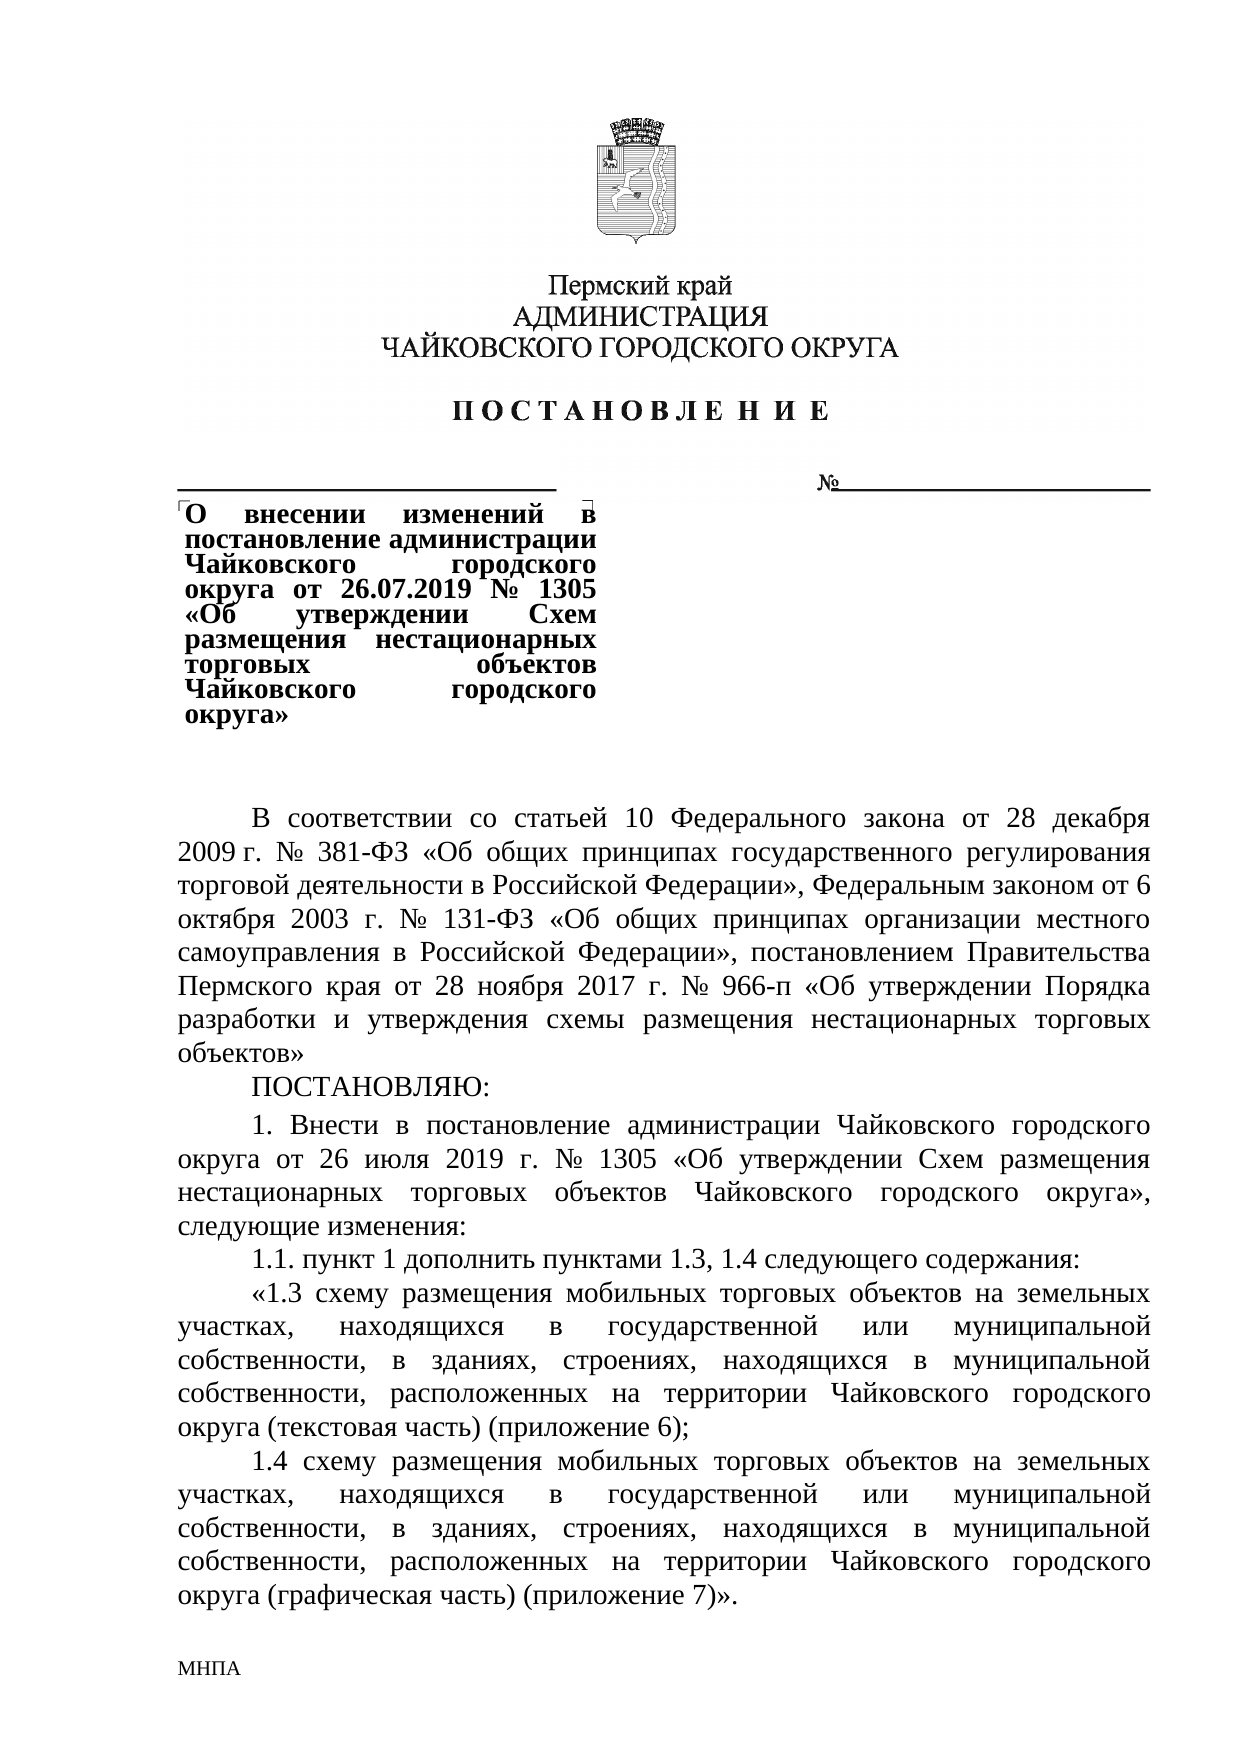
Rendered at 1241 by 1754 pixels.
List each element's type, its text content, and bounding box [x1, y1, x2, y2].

text ПОСТАНОВЛЯЮ: [177, 1069, 1152, 1102]
text В соответствии со статьей 10 Федерального закона от 28 декабря 2009 г. № 381-ФЗ «Об общих принципах государственного регулирования торговой деятельности в Российской Федерации», Федеральным законом от 6 октября 2003 г. № 131-ФЗ «Об общих принципах организации местного самоуправления в Российской Федерации», постановлением Правительства Пермского края от 28 ноября 2017 г. № 966-п «Об утверждении Порядка разработки и утверждения схемы размещения нестационарных торговых объектов» [177, 800, 1152, 1069]
picture [190, 505, 200, 511]
text 1. Внести в постановление администрации Чайковского городского округа от 26 июля 2019 г. № 1305 «Об утверждении Схем размещения нестационарных торговых объектов Чайковского городского округа», следующие изменения: [177, 1107, 1152, 1241]
text 1.4 схему размещения мобильных торговых объектов на земельных участках, находящихся в государственной или муниципальной собственности, в зданиях, строениях, находящихся в муниципальной собственности, расположенных на территории Чайковского городского округа (графическая часть) (приложение 7)». [177, 1443, 1152, 1610]
picture [177, 118, 1151, 511]
text «1.3 схему размещения мобильных торговых объектов на земельных участках, находящихся в государственной или муниципальной собственности, в зданиях, строениях, находящихся в муниципальной собственности, расположенных на территории Чайковского городского округа (текстовая часть) (приложение 6); [177, 1275, 1152, 1443]
text 1.1. пункт 1 дополнить пунктами 1.3, 1.4 следующего содержания: [177, 1241, 1152, 1275]
